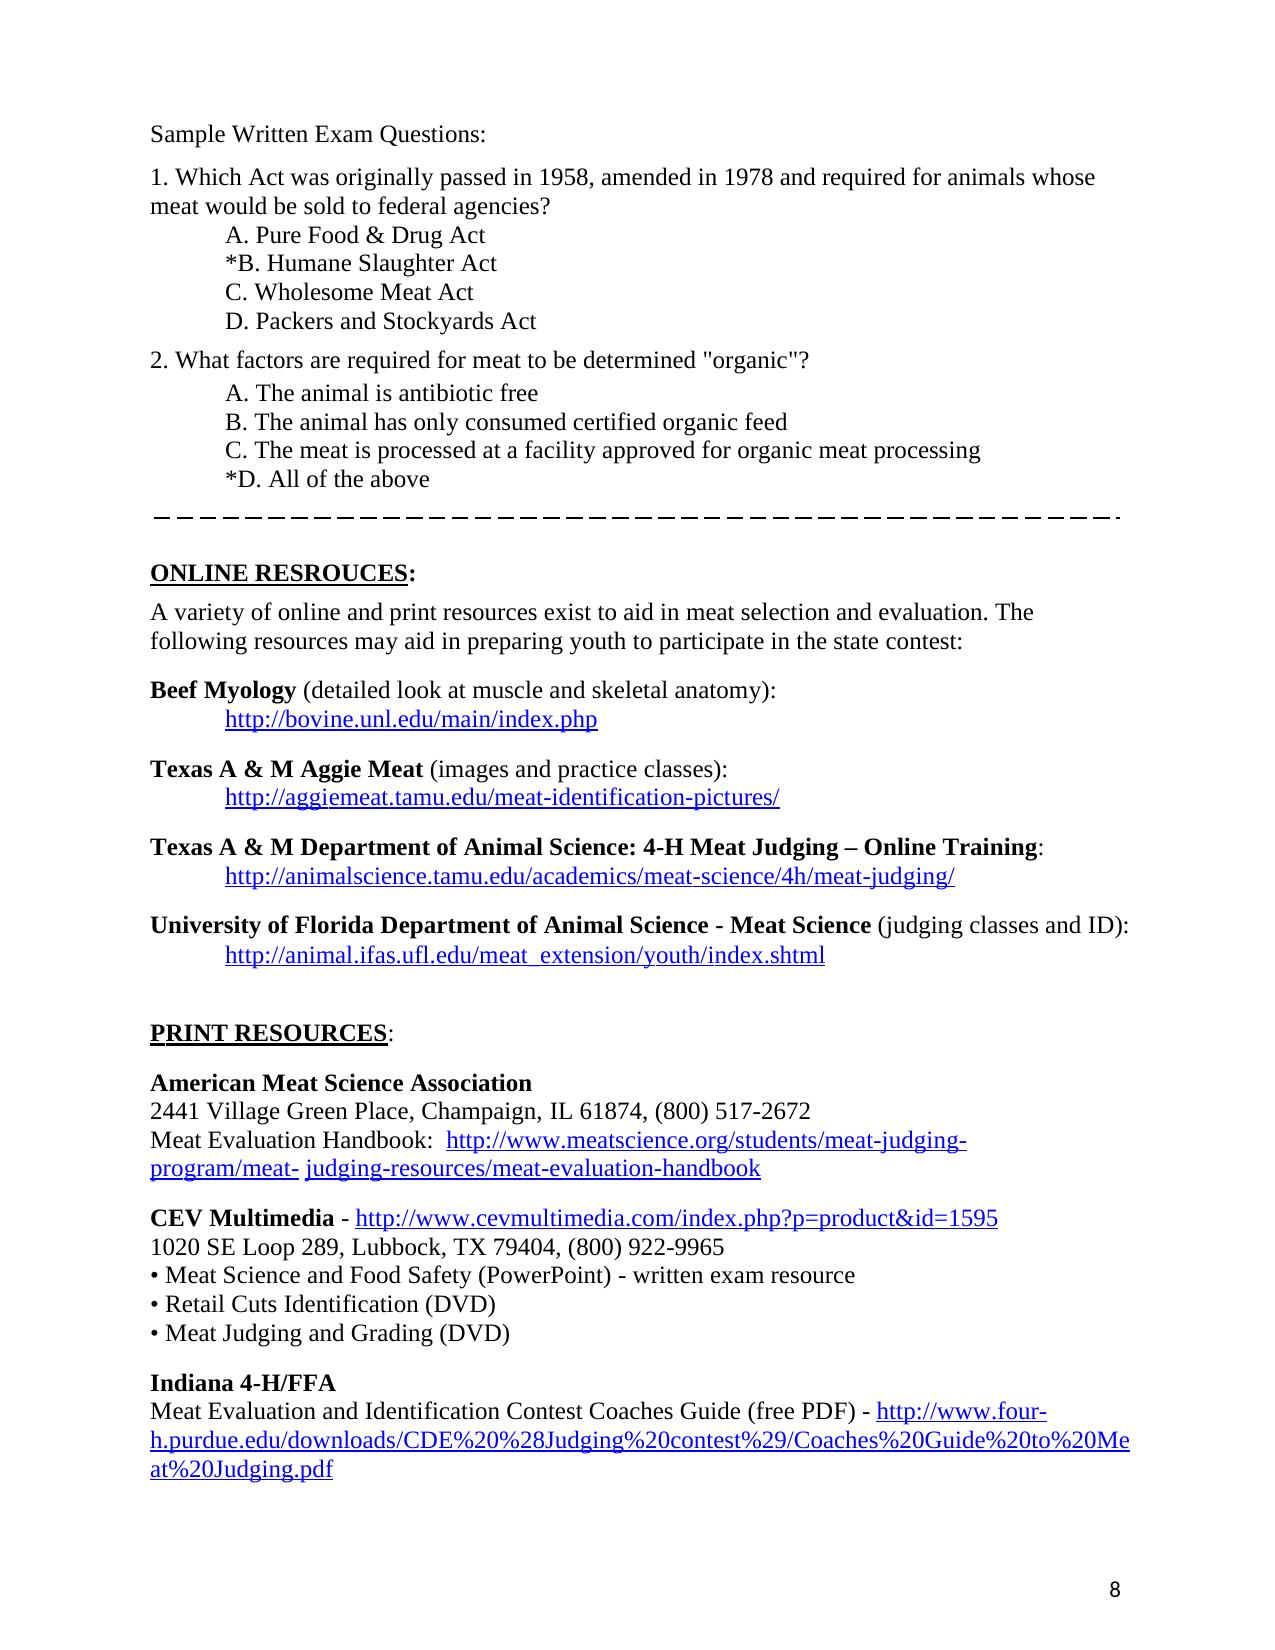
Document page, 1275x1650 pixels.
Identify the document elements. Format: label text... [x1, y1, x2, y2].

text Texas A & M Aggie Meat (images and practice classes): [150, 754, 1148, 783]
text *D. All of the above [225, 464, 1148, 493]
text PRINT RESOURCES: [150, 1018, 1148, 1046]
text 2441 Village Green Place, Champaign, IL 61874, (800) 517-2672 [150, 1097, 1148, 1125]
text American Meat Science Association [150, 1068, 1148, 1097]
text Texas A & M Department of Animal Science: 4-H Meat Judging – Online Training: [150, 832, 1148, 861]
text http://animal.ifas.ufl.edu/meat_extension/youth/index.shtml [225, 939, 1148, 968]
text *B. Humane Slaughter Act [225, 248, 1148, 277]
text h.purdue.edu/downloads/CDE%20%28Judging%20contest%29/Coaches%20Guide%20to%20Me at%20Judging.pdf [150, 1425, 1135, 1483]
text 1020 SE Loop 289, Lubbock, TX 79404, (800) 922-9965 [150, 1232, 1148, 1261]
text A variety of online and print resources exist to aid in meat selection and evaluation. The following resources may aid in preparing youth to participate in the state contest: [150, 597, 1038, 655]
text A. Pure Food & Drug Act [225, 220, 1148, 248]
text Meat Evaluation Handbook: http://www.meatscience.org/students/meat-judging-program/meat- judging-resources/meat-evaluation-handbook [150, 1125, 1114, 1182]
text C. Wholesome Meat Act [225, 277, 1148, 306]
text • Meat Science and Food Safety (PowerPoint) - written exam resource [150, 1261, 1148, 1289]
text Sample Written Exam Questions: [150, 119, 1148, 148]
text C. The meat is processed at a facility approved for organic meat processing [225, 436, 1148, 464]
text University of Florida Department of Animal Science - Meat Science (judging classes and ID): [150, 911, 1148, 939]
text • Retail Cuts Identification (DVD) [150, 1289, 1148, 1318]
text A. The animal is antibiotic free [225, 378, 1148, 407]
text http://aggiemeat.tamu.edu/meat-identification-pictures/ [225, 783, 1148, 811]
text 2. What factors are required for meat to be determined "organic"? [150, 345, 1148, 374]
text http://animalscience.tamu.edu/academics/meat-science/4h/meat-judging/ [225, 861, 1148, 890]
text B. The animal has only consumed certified organic feed [225, 407, 1148, 436]
text ONLINE RESROUCES: [150, 558, 1148, 587]
text CEV Multimedia - http://www.cevmultimedia.com/index.php?p=product&id=1595 [150, 1203, 1148, 1232]
text Indiana 4-H/FFA [150, 1368, 1148, 1397]
text D. Packers and Stockyards Act [225, 306, 1148, 335]
text • Meat Judging and Grading (DVD) [150, 1318, 1148, 1347]
text Beef Myology (detailed look at muscle and skeletal anatomy): [150, 675, 1148, 704]
text http://bovine.unl.edu/main/index.php [225, 704, 1148, 733]
text 1. Which Act was originally passed in 1958, amended in 1978 and required for animals whose meat would be sold to federal agencies? [150, 162, 1099, 220]
text Meat Evaluation and Identification Contest Coaches Guide (free PDF) - http://www.four- [150, 1397, 1148, 1425]
